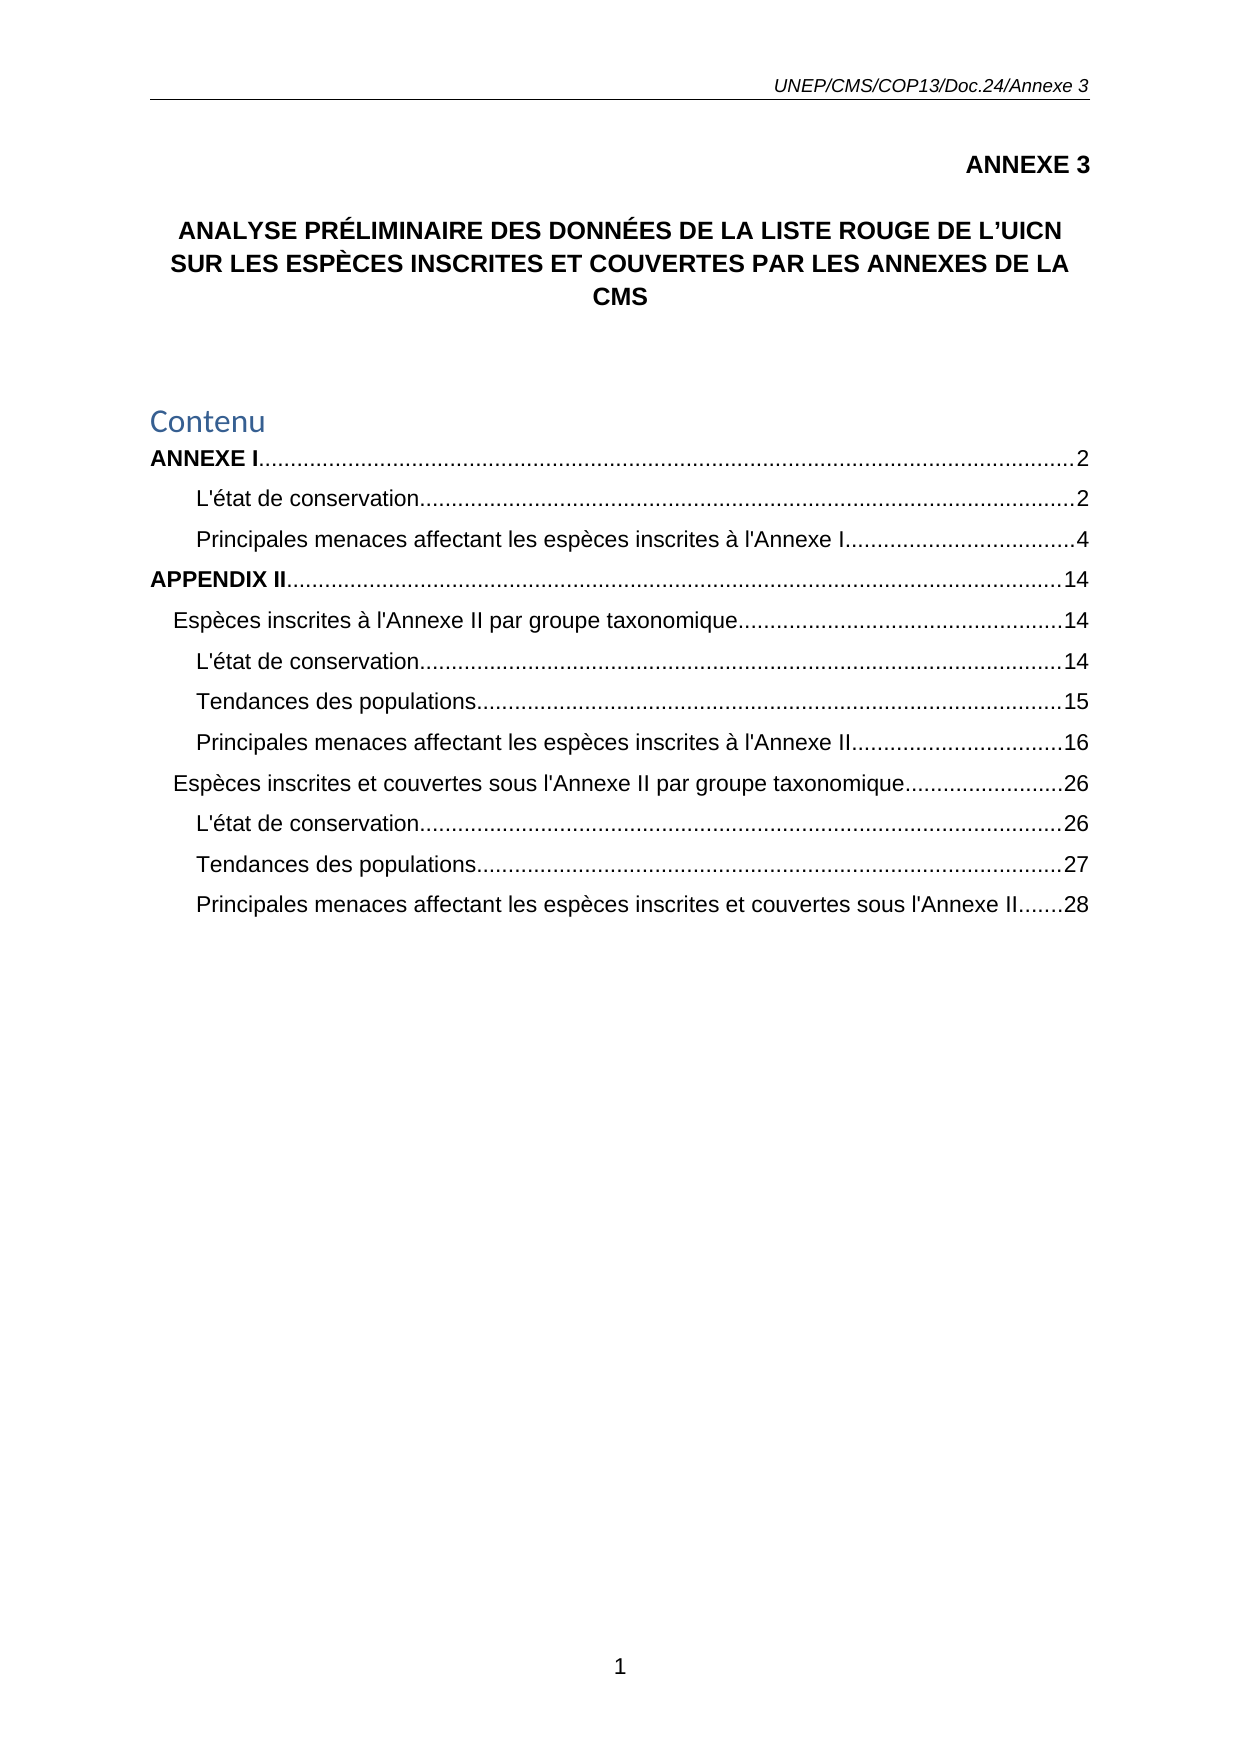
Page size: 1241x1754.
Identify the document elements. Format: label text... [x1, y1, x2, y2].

text ANNEXE 3 [150, 150, 1090, 179]
text ANALYSE PRÉLIMINAIRE DES DONNÉES DE LA LISTE ROUGE DE L’UICN SUR LES ESPÈCES INSCRITES ET COUVERTES PAR LES ANNEXES DE LA CMS [150, 216, 1090, 311]
